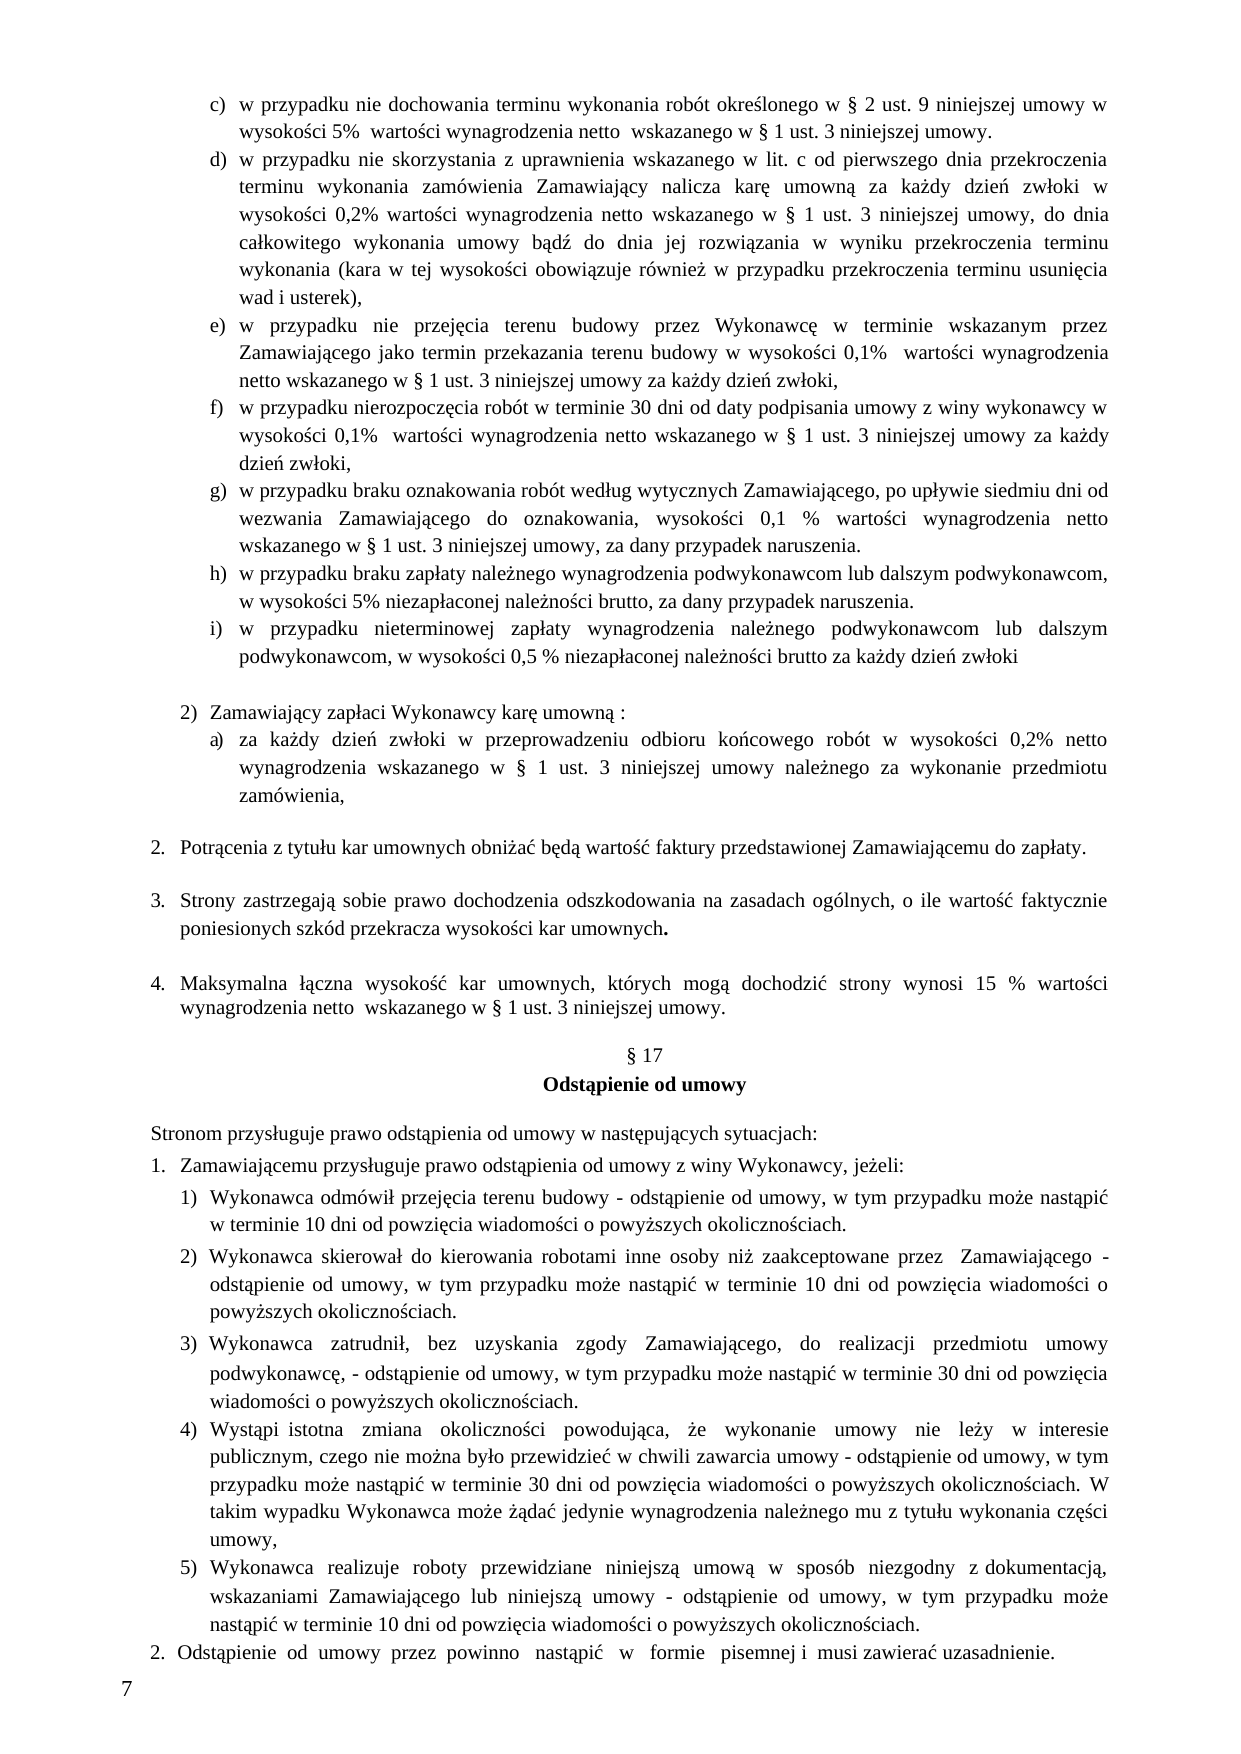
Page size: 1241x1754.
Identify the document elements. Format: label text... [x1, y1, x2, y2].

list Wykonawca realizuje roboty przewidziane niniejszą umową w sposób niezgodny z dokumentacją, wskazaniami Zamawiającego lub niniejszą umowy - odstąpienie od umowy, w tym przypadku może nastąpić w terminie 10 dni od powzięcia wiadomości o powyższych okolicznościach. [180, 1554, 1109, 1636]
list Wykonawca skierował do kierowania robotami inne osoby niż zaakceptowane przez Zamawiającego - odstąpienie od umowy, w tym przypadku może nastąpić w terminie 10 dni od powzięcia wiadomości o powyższych okolicznościach. [180, 1244, 1109, 1323]
text § 17 [180, 1043, 1109, 1067]
subtitle Odstąpienie od umowy [180, 1072, 1109, 1096]
list w przypadku nie skorzystania z uprawnienia wskazanego w lit. c od pierwszego dnia przekroczenia terminu wykonania zamówienia Zamawiający nalicza karę umowną za każdy dzień zwłoki w wysokości 0,2% wartości wynagrodzenia netto wskazanego w § 1 ust. 3 niniejszej umowy, do dnia całkowitego wykonania umowy bądź do dnia jej rozwiązania w wyniku przekroczenia terminu wykonania (kara w tej wysokości obowiązuje również w przypadku przekroczenia terminu usunięcia wad i usterek), [209, 147, 1109, 309]
list w przypadku nie dochowania terminu wykonania robót określonego w § 2 ust. 9 niniejszej umowy w wysokości 5% wartości wynagrodzenia netto wskazanego w § 1 ust. 3 niniejszej umowy. [209, 92, 1109, 143]
list w przypadku nieterminowej zapłaty wynagrodzenia należnego podwykonawcom lub dalszym podwykonawcom, w wysokości 0,5 % niezapłaconej należności brutto za każdy dzień zwłoki [209, 616, 1109, 668]
list w przypadku braku zapłaty należnego wynagrodzenia podwykonawcom lub dalszym podwykonawcom, w wysokości 5% niezapłaconej należności brutto, za dany przypadek naruszenia. [209, 561, 1109, 613]
list Potrącenia z tytułu kar umownych obniżać będą wartość faktury przedstawionej Zamawiającemu do zapłaty. [150, 835, 1109, 859]
list w przypadku braku oznakowania robót według wytycznych Zamawiającego, po upływie siedmiu dni od wezwania Zamawiającego do oznakowania, wysokości 0,1 % wartości wynagrodzenia netto wskazanego w § 1 ust. 3 niniejszej umowy, za dany przypadek naruszenia. [209, 478, 1109, 557]
list Strony zastrzegają sobie prawo dochodzenia odszkodowania na zasadach ogólnych, o ile wartość faktycznie poniesionych szkód przekracza wysokości kar umownych. [150, 888, 1109, 939]
list w przypadku nierozpoczęcia robót w terminie 30 dni od daty podpisania umowy z winy wykonawcy w wysokości 0,1% wartości wynagrodzenia netto wskazanego w § 1 ust. 3 niniejszej umowy za każdy dzień zwłoki, [209, 395, 1109, 474]
list Odstąpienie od umowy przez powinno nastąpić w formie pisemnej i musi zawierać uzasadnienie. [150, 1640, 1109, 1664]
list Zamawiającemu przysługuje prawo odstąpienia od umowy z winy Wykonawcy, jeżeli: [150, 1153, 1109, 1177]
list za każdy dzień zwłoki w przeprowadzeniu odbioru końcowego robót w wysokości 0,2% netto wynagrodzenia wskazanego w § 1 ust. 3 niniejszej umowy należnego za wykonanie przedmiotu zamówienia, [209, 727, 1109, 807]
list Zamawiający zapłaci Wykonawcy karę umowną : [180, 700, 1109, 724]
list w przypadku nie przejęcia terenu budowy przez Wykonawcę w terminie wskazanym przez Zamawiającego jako termin przekazania terenu budowy w wysokości 0,1% wartości wynagrodzenia netto wskazanego w § 1 ust. 3 niniejszej umowy za każdy dzień zwłoki, [209, 312, 1109, 392]
list Maksymalna łączna wysokość kar umownych, których mogą dochodzić strony wynosi 15 % wartości wynagrodzenia netto wskazanego w § 1 ust. 3 niniejszej umowy. [150, 971, 1109, 1019]
list Wystąpi istotna zmiana okoliczności powodująca, że wykonanie umowy nie leży w interesie publicznym, czego nie można było przewidzieć w chwili zawarcia umowy - odstąpienie od umowy, w tym przypadku może nastąpić w terminie 30 dni od powzięcia wiadomości o powyższych okolicznościach. W takim wypadku Wykonawca może żądać jedynie wynagrodzenia należnego mu z tytułu wykonania części umowy, [180, 1417, 1109, 1551]
list Wykonawca odmówił przejęcia terenu budowy - odstąpienie od umowy, w tym przypadku może nastąpić w terminie 10 dni od powzięcia wiadomości o powyższych okolicznościach. [180, 1184, 1109, 1236]
list Wykonawca zatrudnił, bez uzyskania zgody Zamawiającego, do realizacji przedmiotu umowy podwykonawcę, - odstąpienie od umowy, w tym przypadku może nastąpić w terminie 30 dni od powzięcia wiadomości o powyższych okolicznościach. [180, 1331, 1109, 1413]
text Stronom przysługuje prawo odstąpienia od umowy w następujących sytuacjach: [150, 1121, 1109, 1144]
